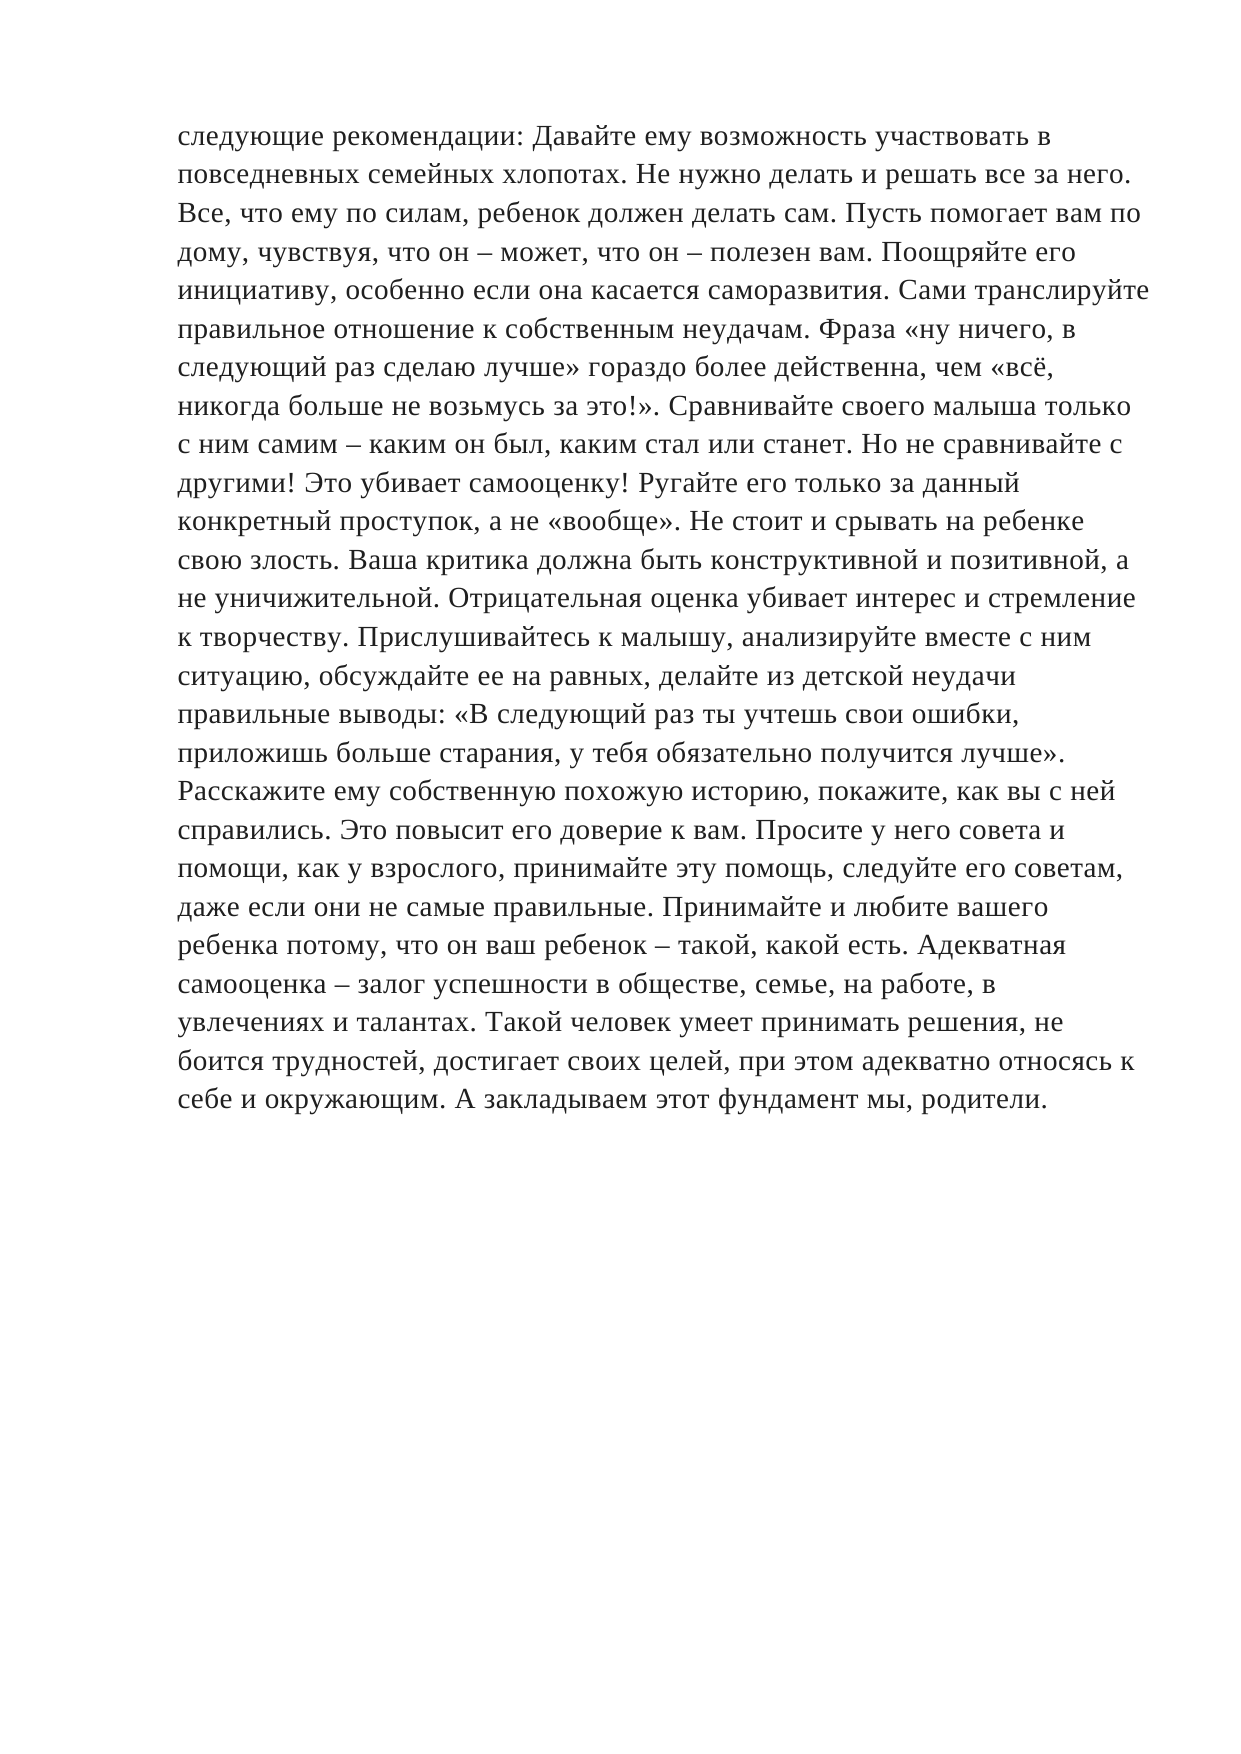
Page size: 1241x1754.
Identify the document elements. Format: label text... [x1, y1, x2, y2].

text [177, 118, 1152, 272]
